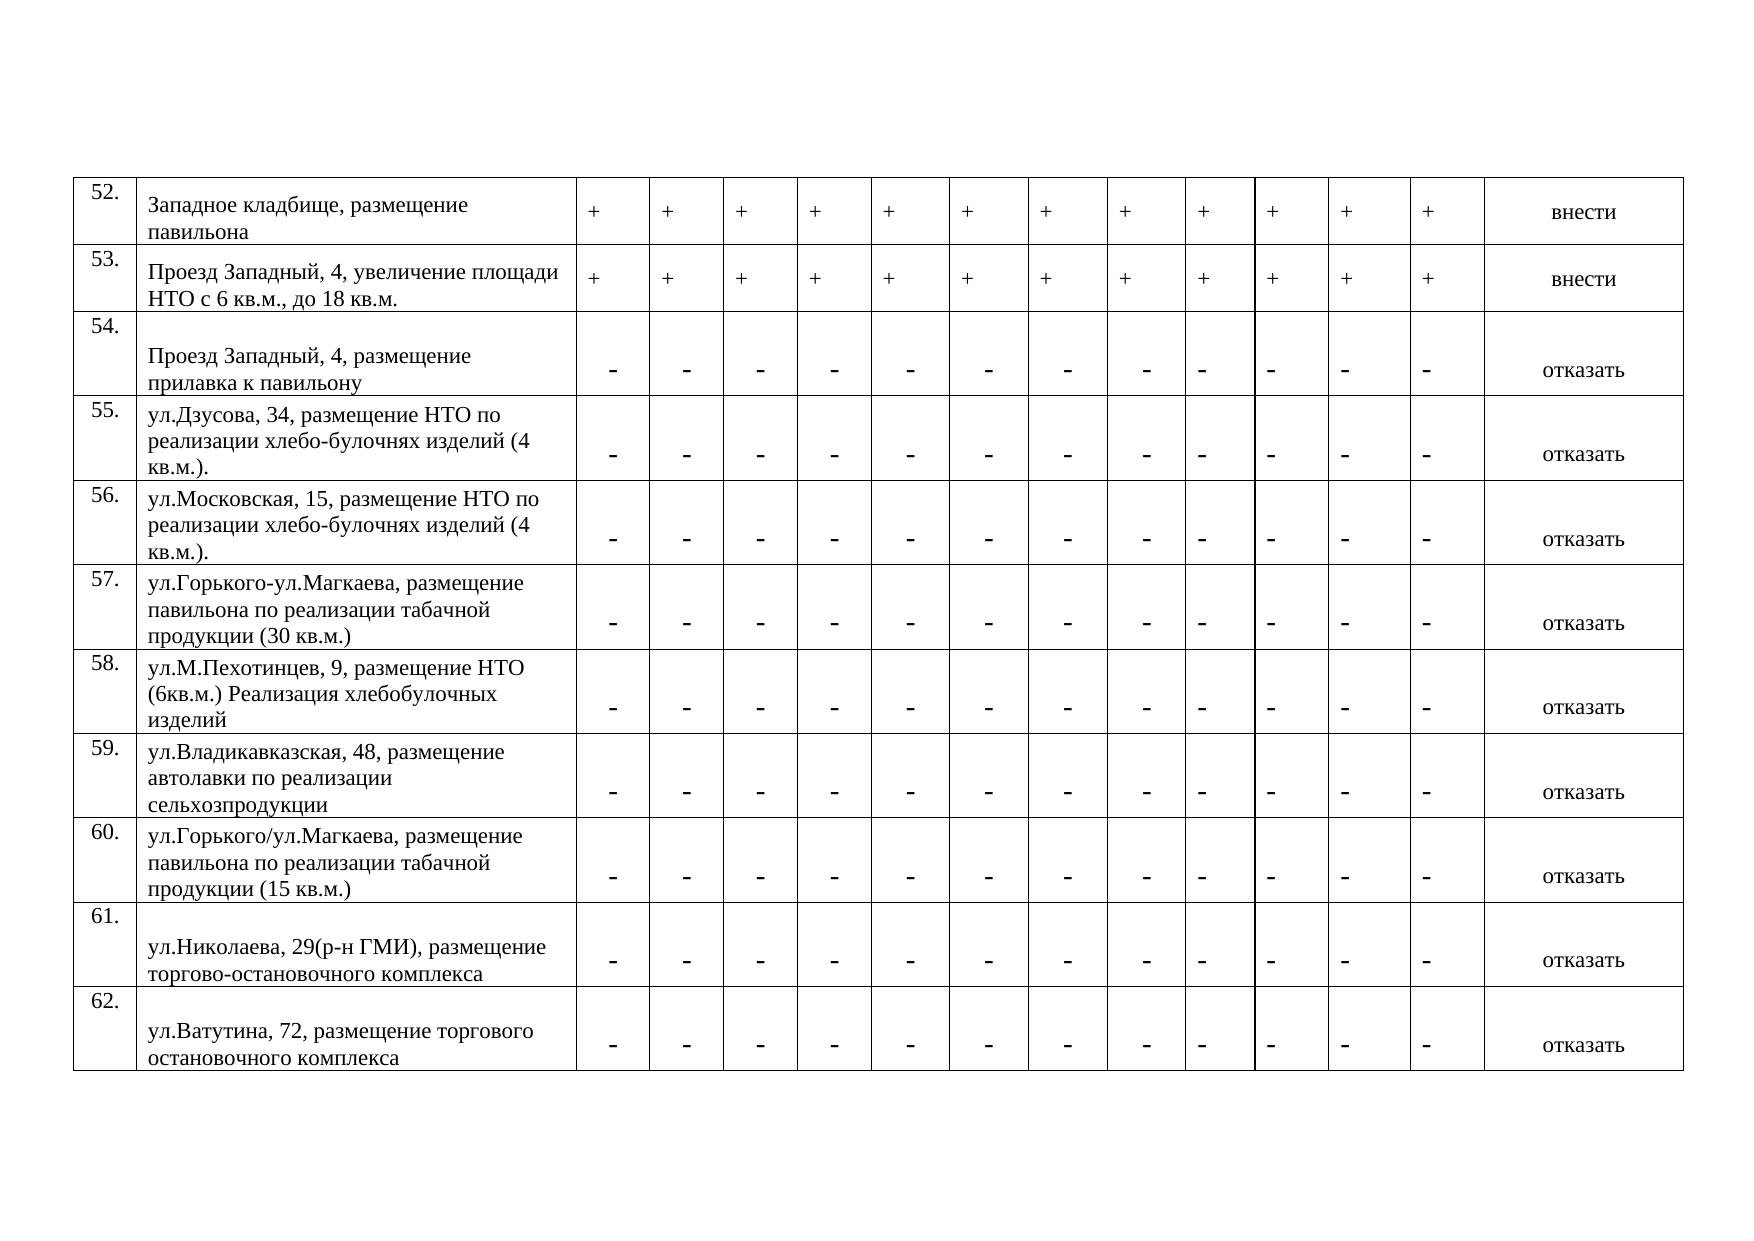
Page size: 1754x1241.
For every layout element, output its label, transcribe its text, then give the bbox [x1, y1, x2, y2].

table_cell - [577, 481, 649, 564]
table_cell + [1029, 178, 1107, 244]
table_cell - [950, 565, 1028, 648]
table_cell - [1029, 481, 1107, 564]
table_cell + [650, 178, 723, 244]
table_cell отказать [1485, 396, 1683, 480]
table_cell - [1108, 312, 1185, 395]
table_cell - [577, 565, 649, 648]
table_cell - [950, 481, 1028, 564]
table_cell - [872, 481, 949, 564]
table_cell + [950, 245, 1028, 311]
table_cell + [1256, 245, 1328, 311]
table_cell - [872, 312, 949, 395]
table_cell - [950, 650, 1028, 733]
table_cell - [577, 312, 649, 395]
table_cell - [1256, 987, 1328, 1070]
table_cell - [872, 565, 949, 648]
table_cell - [798, 734, 871, 817]
table_cell - [1411, 312, 1484, 395]
table_cell - [872, 903, 949, 986]
table_cell - [1186, 734, 1254, 817]
table_cell - [650, 312, 723, 395]
table_cell отказать [1485, 734, 1683, 817]
table_cell - [1411, 818, 1484, 902]
table_cell отказать [1485, 818, 1683, 902]
table_cell - [950, 734, 1028, 817]
table_cell отказать [1485, 565, 1683, 648]
table_cell - [1256, 903, 1328, 986]
table_cell + [950, 178, 1028, 244]
table_cell 53. [74, 245, 136, 311]
table_cell ул.Ватутина, 72, размещение торгового остановочного комплекса [137, 987, 576, 1070]
table_cell - [724, 734, 797, 817]
table_cell ул.Владикавказская, 48, размещение автолавки по реализации сельхозпродукции [137, 734, 576, 817]
table_cell - [798, 903, 871, 986]
table_cell - [724, 987, 797, 1070]
table_cell - [1108, 734, 1185, 817]
table_cell - [650, 903, 723, 986]
table_cell внести [1485, 245, 1683, 311]
table_cell - [1256, 650, 1328, 733]
table_cell + [798, 245, 871, 311]
table_cell - [950, 312, 1028, 395]
table_cell - [1108, 818, 1185, 902]
table_cell - [1329, 818, 1410, 902]
table_cell - [1029, 650, 1107, 733]
table_cell ул.М.Пехотинцев, 9, размещение НТО (6кв.м.) Реализация хлебобулочных изделий [137, 650, 576, 733]
table_cell + [577, 178, 649, 244]
table_cell - [1329, 312, 1410, 395]
table_cell - [650, 481, 723, 564]
table_cell 57. [74, 565, 136, 648]
table_cell - [1186, 396, 1254, 480]
table_cell - [798, 396, 871, 480]
table_cell - [1411, 481, 1484, 564]
table_cell - [1108, 987, 1185, 1070]
table_cell Западное кладбище, размещение павильона [137, 178, 576, 244]
table_cell внести [1485, 178, 1683, 244]
table_cell - [724, 396, 797, 480]
table_cell + [1256, 178, 1328, 244]
table_cell отказать [1485, 903, 1683, 986]
table_cell - [1108, 903, 1185, 986]
table_cell - [872, 734, 949, 817]
table_cell Проезд Западный, 4, увеличение площади НТО с 6 кв.м., до 18 кв.м. [137, 245, 576, 311]
table_cell - [1256, 565, 1328, 648]
table_cell - [1256, 818, 1328, 902]
table_cell 52. [74, 178, 136, 244]
table_cell - [1329, 396, 1410, 480]
table_cell - [798, 818, 871, 902]
table_cell 61. [74, 903, 136, 986]
table_cell 55. [74, 396, 136, 480]
table_cell отказать [1485, 481, 1683, 564]
table_cell ул.Дзусова, 34, размещение НТО по реализации хлебо-булочнях изделий (4 кв.м.). [137, 396, 576, 480]
table_cell - [1411, 987, 1484, 1070]
table_cell + [1411, 178, 1484, 244]
table_cell - [1029, 987, 1107, 1070]
table_cell + [650, 245, 723, 311]
table_cell + [1108, 245, 1185, 311]
table_cell - [577, 650, 649, 733]
table_cell - [1186, 481, 1254, 564]
table_cell ул.Московская, 15, размещение НТО по реализации хлебо-булочнях изделий (4 кв.м.). [137, 481, 576, 564]
table_cell 60. [74, 818, 136, 902]
table_cell - [577, 818, 649, 902]
table_cell - [577, 987, 649, 1070]
table_cell - [1108, 565, 1185, 648]
table_cell - [798, 565, 871, 648]
table_cell - [1256, 734, 1328, 817]
table_cell - [724, 650, 797, 733]
table_cell - [650, 565, 723, 648]
table_cell - [577, 734, 649, 817]
table_cell - [798, 987, 871, 1070]
table_cell - [1029, 734, 1107, 817]
table_cell ул.Горького-ул.Магкаева, размещение павильона по реализации табачной продукции (30 кв.м.) [137, 565, 576, 648]
table_cell + [1029, 245, 1107, 311]
table_cell отказать [1485, 987, 1683, 1070]
table_cell + [1411, 245, 1484, 311]
table_cell - [798, 481, 871, 564]
table_cell + [1329, 245, 1410, 311]
table_cell - [650, 818, 723, 902]
table_cell - [1411, 396, 1484, 480]
table_cell 56. [74, 481, 136, 564]
table_cell - [577, 396, 649, 480]
table_cell - [872, 818, 949, 902]
table_cell отказать [1485, 312, 1683, 395]
table_cell + [872, 178, 949, 244]
table_cell 59. [74, 734, 136, 817]
table_cell - [650, 396, 723, 480]
table_cell - [1329, 481, 1410, 564]
table_cell - [1186, 818, 1254, 902]
table_cell - [1256, 481, 1328, 564]
table_cell ул.Горького/ул.Магкаева, размещение павильона по реализации табачной продукции (15 кв.м.) [137, 818, 576, 902]
table_cell - [1186, 565, 1254, 648]
table_cell - [872, 987, 949, 1070]
table_cell - [1108, 650, 1185, 733]
table_cell - [650, 650, 723, 733]
table_cell - [1329, 987, 1410, 1070]
table_cell - [1108, 396, 1185, 480]
table_cell + [1186, 178, 1254, 244]
table_cell - [950, 987, 1028, 1070]
table_cell - [1029, 818, 1107, 902]
table_cell Проезд Западный, 4, размещение прилавка к павильону [137, 312, 576, 395]
table_cell - [1186, 987, 1254, 1070]
table_cell - [650, 734, 723, 817]
table_cell - [798, 650, 871, 733]
table_cell + [577, 245, 649, 311]
table_cell - [1411, 734, 1484, 817]
table_cell + [724, 245, 797, 311]
table_cell + [1186, 245, 1254, 311]
table_cell - [1186, 903, 1254, 986]
table_cell - [950, 818, 1028, 902]
table_cell - [872, 650, 949, 733]
table_cell - [1029, 565, 1107, 648]
table_cell - [1029, 903, 1107, 986]
table_cell - [1186, 650, 1254, 733]
table_cell 62. [74, 987, 136, 1070]
table_cell - [1029, 396, 1107, 480]
table_cell - [724, 481, 797, 564]
table_cell - [724, 903, 797, 986]
table_cell 58. [74, 650, 136, 733]
table_cell - [1411, 565, 1484, 648]
table_cell - [1329, 903, 1410, 986]
table_cell - [1411, 903, 1484, 986]
table_cell - [1256, 396, 1328, 480]
table_cell отказать [1485, 650, 1683, 733]
table_cell ул.Николаева, 29(р-н ГМИ), размещение торгово-остановочного комплекса [137, 903, 576, 986]
table_cell - [798, 312, 871, 395]
table_cell + [724, 178, 797, 244]
table_cell - [1029, 312, 1107, 395]
table_cell + [798, 178, 871, 244]
table_cell - [724, 565, 797, 648]
table_cell - [1108, 481, 1185, 564]
table_cell - [1329, 565, 1410, 648]
table_cell - [872, 396, 949, 480]
table_cell - [577, 903, 649, 986]
table_cell - [950, 903, 1028, 986]
table_cell - [724, 818, 797, 902]
table_cell - [950, 396, 1028, 480]
table_cell - [1411, 650, 1484, 733]
table_cell - [1329, 734, 1410, 817]
table_cell - [1256, 312, 1328, 395]
table_cell - [650, 987, 723, 1070]
table_cell - [724, 312, 797, 395]
table_cell 54. [74, 312, 136, 395]
table_cell + [1329, 178, 1410, 244]
table_cell + [872, 245, 949, 311]
table_cell - [1186, 312, 1254, 395]
table_cell - [1329, 650, 1410, 733]
table_cell + [1108, 178, 1185, 244]
